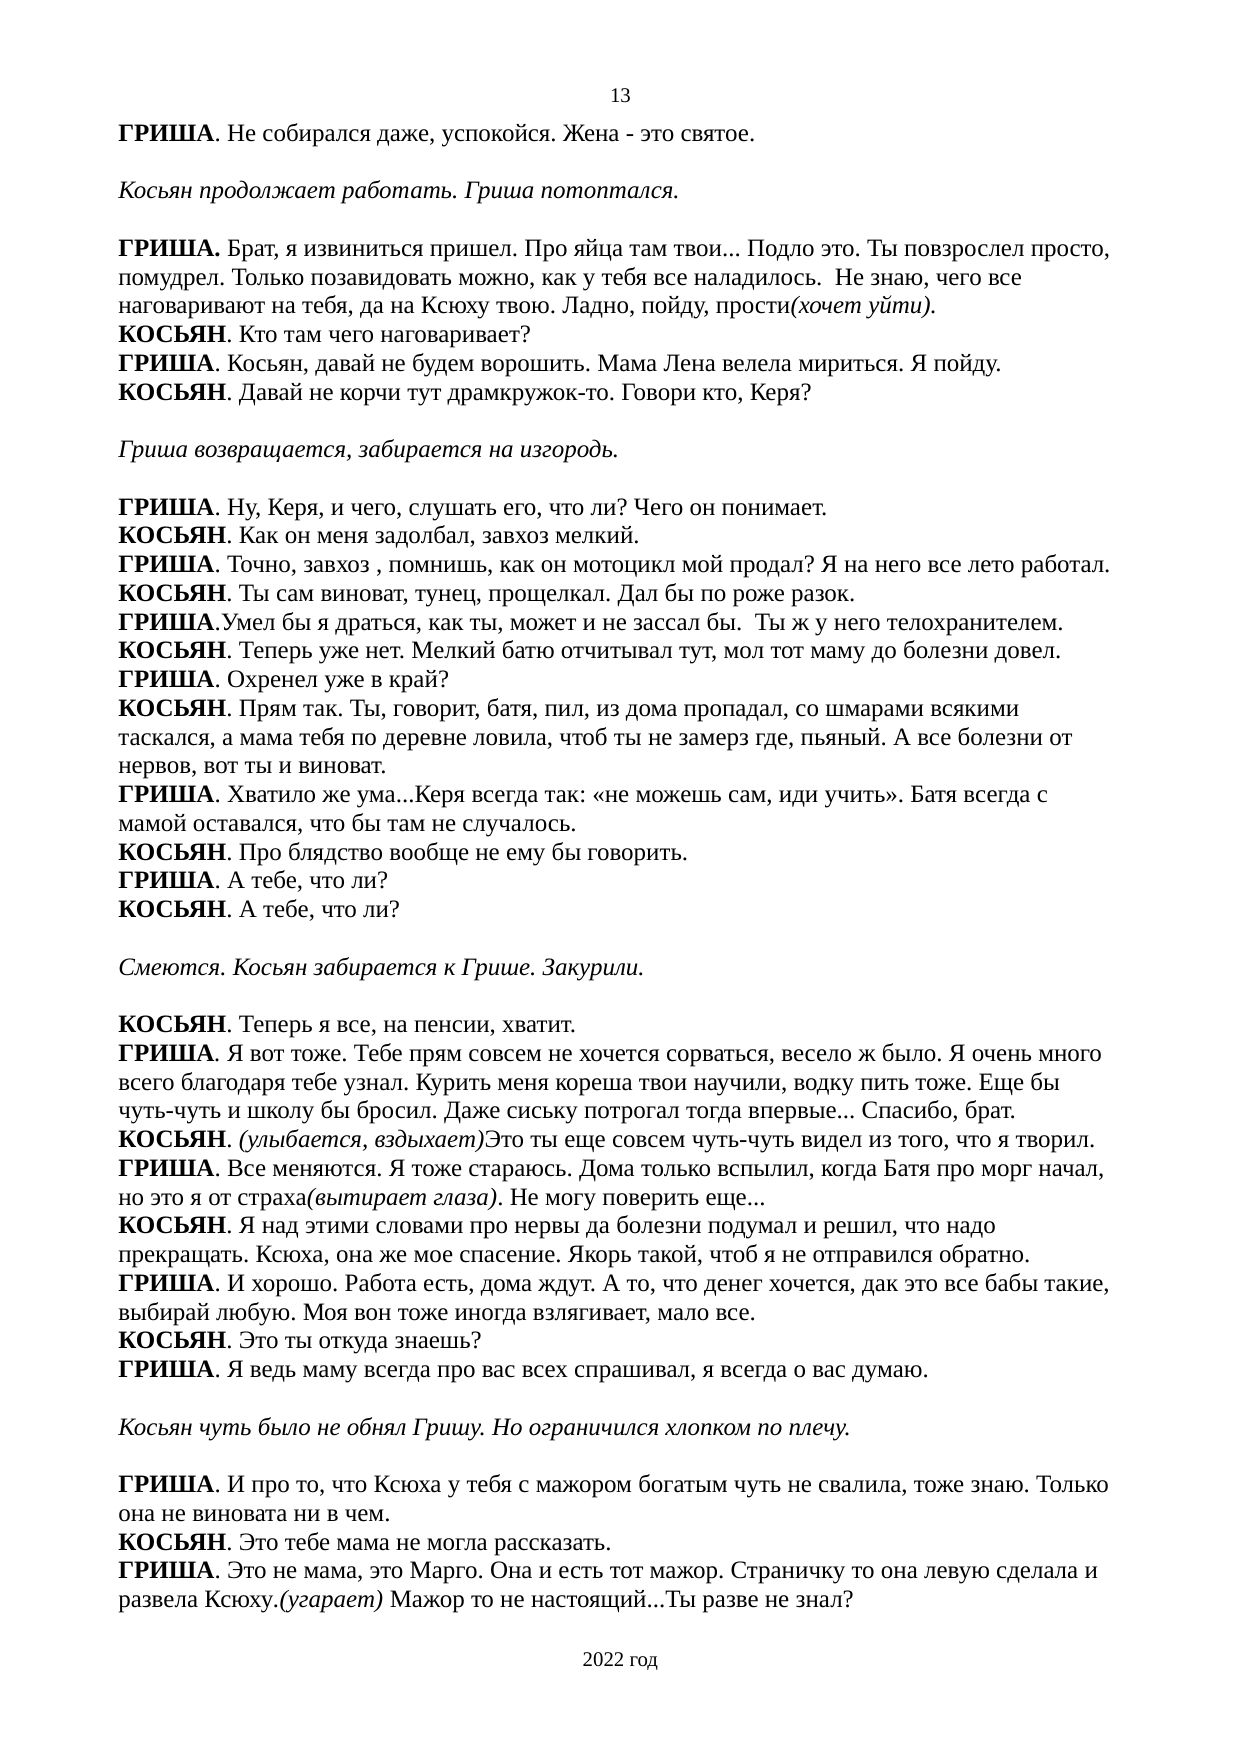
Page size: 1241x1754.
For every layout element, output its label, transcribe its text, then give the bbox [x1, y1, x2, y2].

text ГРИША. Брат, я извиниться пришел. Про яйца там твои... Подло это. Ты повзрослел просто, помудрел. Только позавидовать можно, как у тебя все наладилось. Не знаю, чего все наговаривают на тебя, да на Ксюху твою. Ладно, пойду, прости(хочет уйти). КОСЬЯН. Кто там чего наговаривает? ГРИША. Косьян, давай не будем ворошить. Мама Лена велела мириться. Я пойду. КОСЬЯН. Давай не корчи тут драмкружок-то. Говори кто, Керя? Гриша возвращается, забирается на изгородь. ГРИША. Ну, Керя, и чего, слушать его, что ли? Чего он понимает. КОСЬЯН. Как он меня задолбал, завхоз мелкий. ГРИША. Точно, завхоз , помнишь, как он мотоцикл мой продал? Я на него все лето работал. КОСЬЯН. Ты сам виноват, тунец, прощелкал. Дал бы по роже разок. ГРИША.Умел бы я драться, как ты, может и не зассал бы. Ты ж у него телохранителем. КОСЬЯН. Теперь уже нет. Мелкий батю отчитывал тут, мол тот маму до болезни довел. [118, 204, 1122, 664]
text ГРИША. Все меняются. Я тоже стараюсь. Дома только вспылил, когда Батя про морг начал, но это я от страха(вытирает глаза). Не могу поверить еще... КОСЬЯН. Я над этими словами про нервы да болезни подумал и решил, что надо прекращать. Ксюха, она же мое спасение. Якорь такой, чтоб я не отправился обратно. ГРИША. И хорошо. Работа есть, дома ждут. А то, что денег хочется, дак это все бабы такие, выбирай любую. Моя вон тоже иногда взлягивает, мало все. КОСЬЯН. Это ты откуда знаешь? ГРИША. Я ведь маму всегда про вас всех спрашивал, я всегда о вас думаю. Косьян чуть было не обнял Гришу. Но ограничился хлопком по плечу. [118, 1153, 1122, 1441]
text ГРИША. Не собирался даже, успокойся. Жена - это святое. Косьян продолжает работать. Гриша потоптался. [118, 118, 1122, 204]
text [118, 1441, 1122, 1613]
text ГРИША. Охренел уже в край? КОСЬЯН. Прям так. Ты, говорит, батя, пил, из дома пропадал, со шмарами всякими таскался, а мама тебя по деревне ловила, чтоб ты не замерз где, пьяный. А все болезни от нервов, вот ты и виноват. ГРИША. Хватило же ума...Керя всегда так: «не можешь сам, иди учить». Батя всегда с мамой оставался, что бы там не случалось. КОСЬЯН. Про блядство вообще не ему бы говорить. ГРИША. А тебе, что ли? КОСЬЯН. А тебе, что ли? Смеются. Косьян забирается к Грише. Закурили. КОСЬЯН. Теперь я все, на пенсии, хватит. ГРИША. Я вот тоже. Тебе прям совсем не хочется сорваться, весело ж было. Я очень много всего благодаря тебе узнал. Курить меня кореша твои научили, водку пить тоже. Еще бы чуть-чуть и школу бы бросил. Даже сиську потрогал тогда впервые... Спасибо, брат. КОСЬЯН. (улыбается, вздыхает)Это ты еще совсем чуть-чуть видел из того, что я творил. [118, 664, 1122, 1153]
